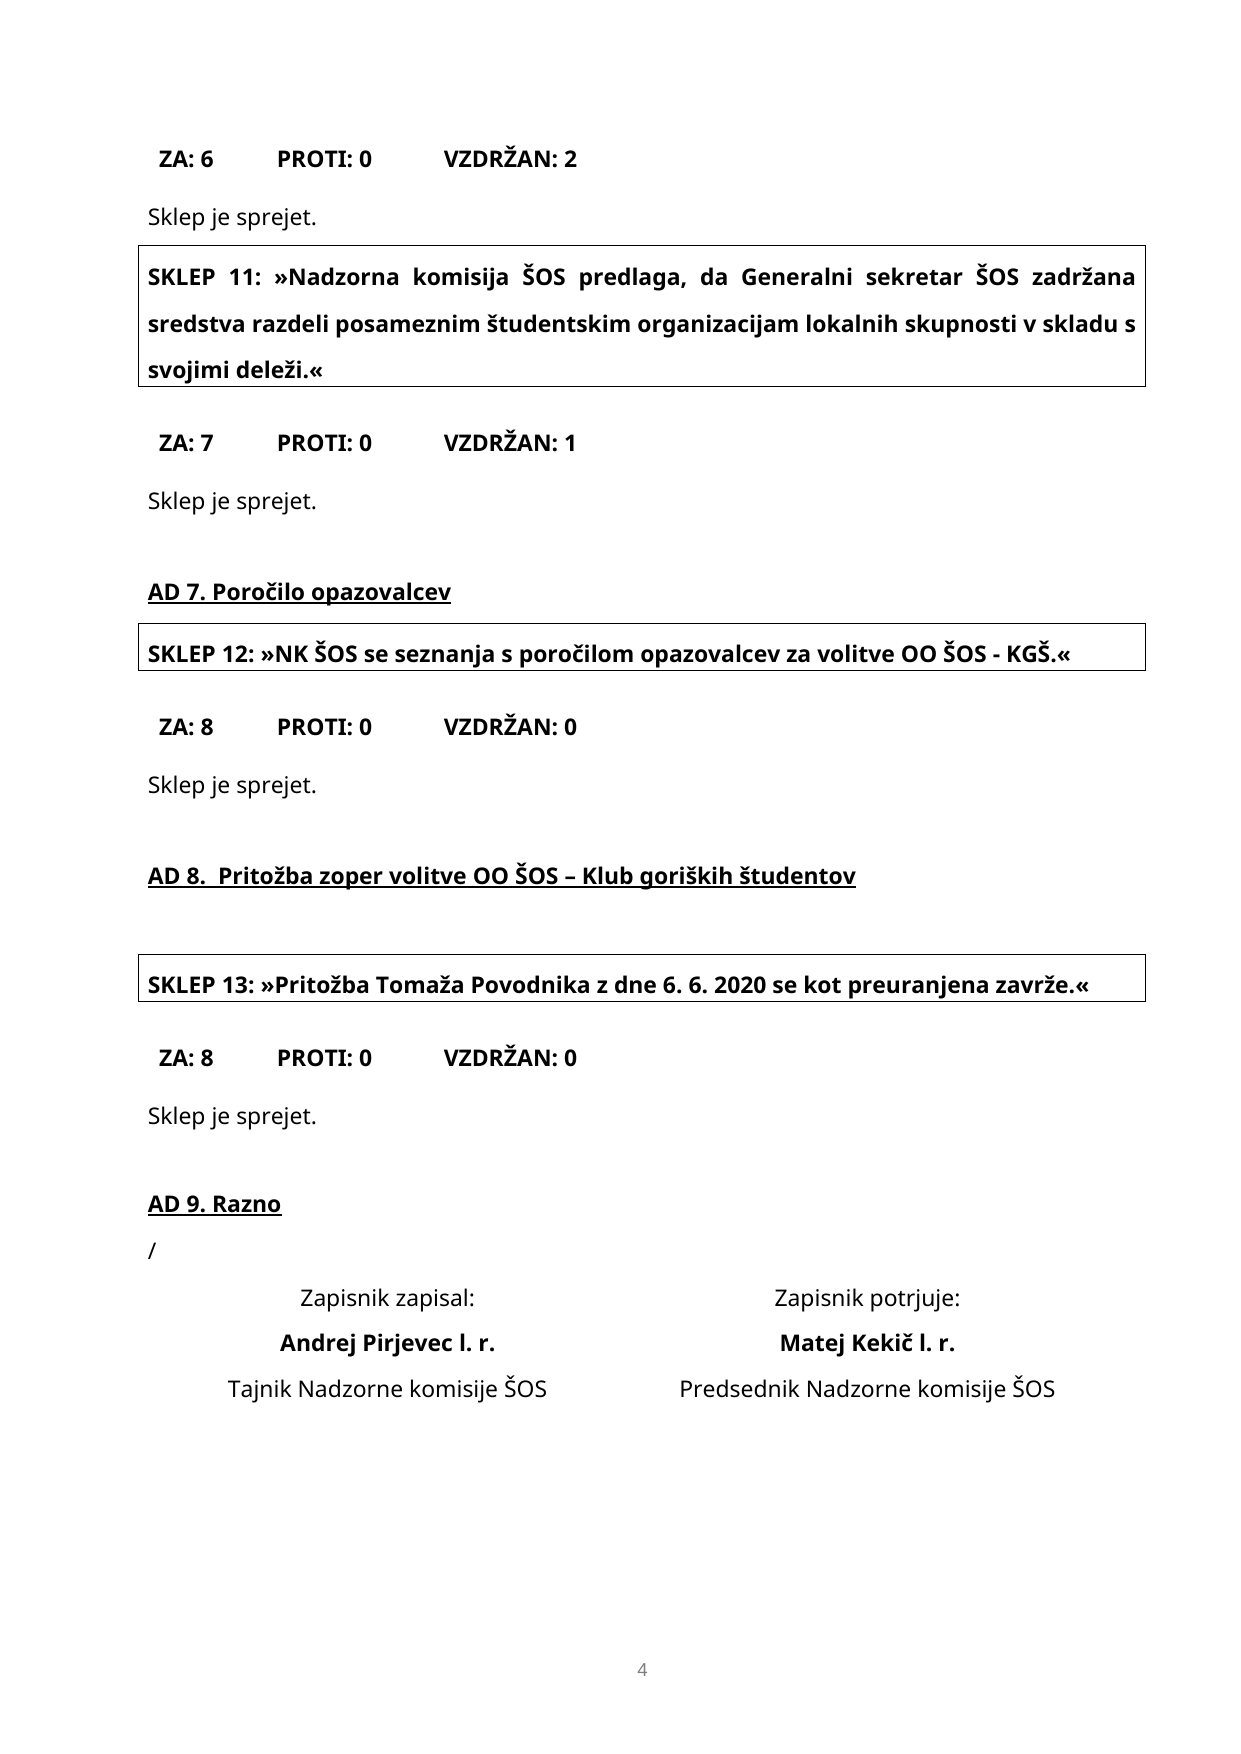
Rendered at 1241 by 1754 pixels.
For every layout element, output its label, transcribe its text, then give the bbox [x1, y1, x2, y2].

table_header ZA: 8 [148, 686, 265, 769]
table_header PROTI: 0 [265, 686, 432, 769]
table_header PROTI: 0 [265, 118, 432, 201]
table_header ZA: 8 [148, 1017, 265, 1100]
text AD 8. Pritožba zoper volitve OO ŠOS – Klub goriških študentov [148, 860, 1137, 891]
table_header VZDRŽAN: 1 [432, 402, 608, 485]
table_header ZA: 7 [148, 402, 265, 485]
text / [148, 1235, 1137, 1266]
text AD 9. Razno [148, 1188, 1137, 1219]
text Sklep je sprejet. [148, 769, 1137, 801]
text SKLEP 12: »NK ŠOS se seznanja s poročilom opazovalcev za volitve OO ŠOS - KGŠ.« [139, 624, 1145, 670]
table_header VZDRŽAN: 2 [432, 118, 608, 201]
text Sklep je sprejet. [148, 1100, 1137, 1132]
table_header Zapisnik zapisal: [148, 1282, 627, 1327]
table_header PROTI: 0 [265, 1017, 432, 1100]
table_header ZA: 6 [148, 118, 265, 201]
table_header Zapisnik potrjuje: [628, 1282, 1107, 1327]
text Sklep je sprejet. [148, 485, 1137, 517]
text SKLEP 11: »Nadzorna komisija ŠOS predlaga, da Generalni sekretar ŠOS zadržana sredstva razdeli posameznim študentskim organizacijam lokalnih skupnosti v skladu s svojimi deleži.« [139, 246, 1145, 386]
table_header VZDRŽAN: 0 [432, 686, 608, 769]
table_header PROTI: 0 [265, 402, 432, 485]
table_cell Tajnik Nadzorne komisije ŠOS [148, 1373, 627, 1418]
text SKLEP 13: »Pritožba Tomaža Povodnika z dne 6. 6. 2020 se kot preuranjena zavrže.« [139, 955, 1145, 1001]
text AD 7. Poročilo opazovalcev [148, 576, 1137, 607]
table_cell Predsednik Nadzorne komisije ŠOS [628, 1373, 1107, 1418]
table_cell Matej Kekič l. r. [628, 1327, 1107, 1373]
text Sklep je sprejet. [148, 201, 1137, 232]
table_header VZDRŽAN: 0 [432, 1017, 608, 1100]
table_cell Andrej Pirjevec l. r. [148, 1327, 627, 1373]
